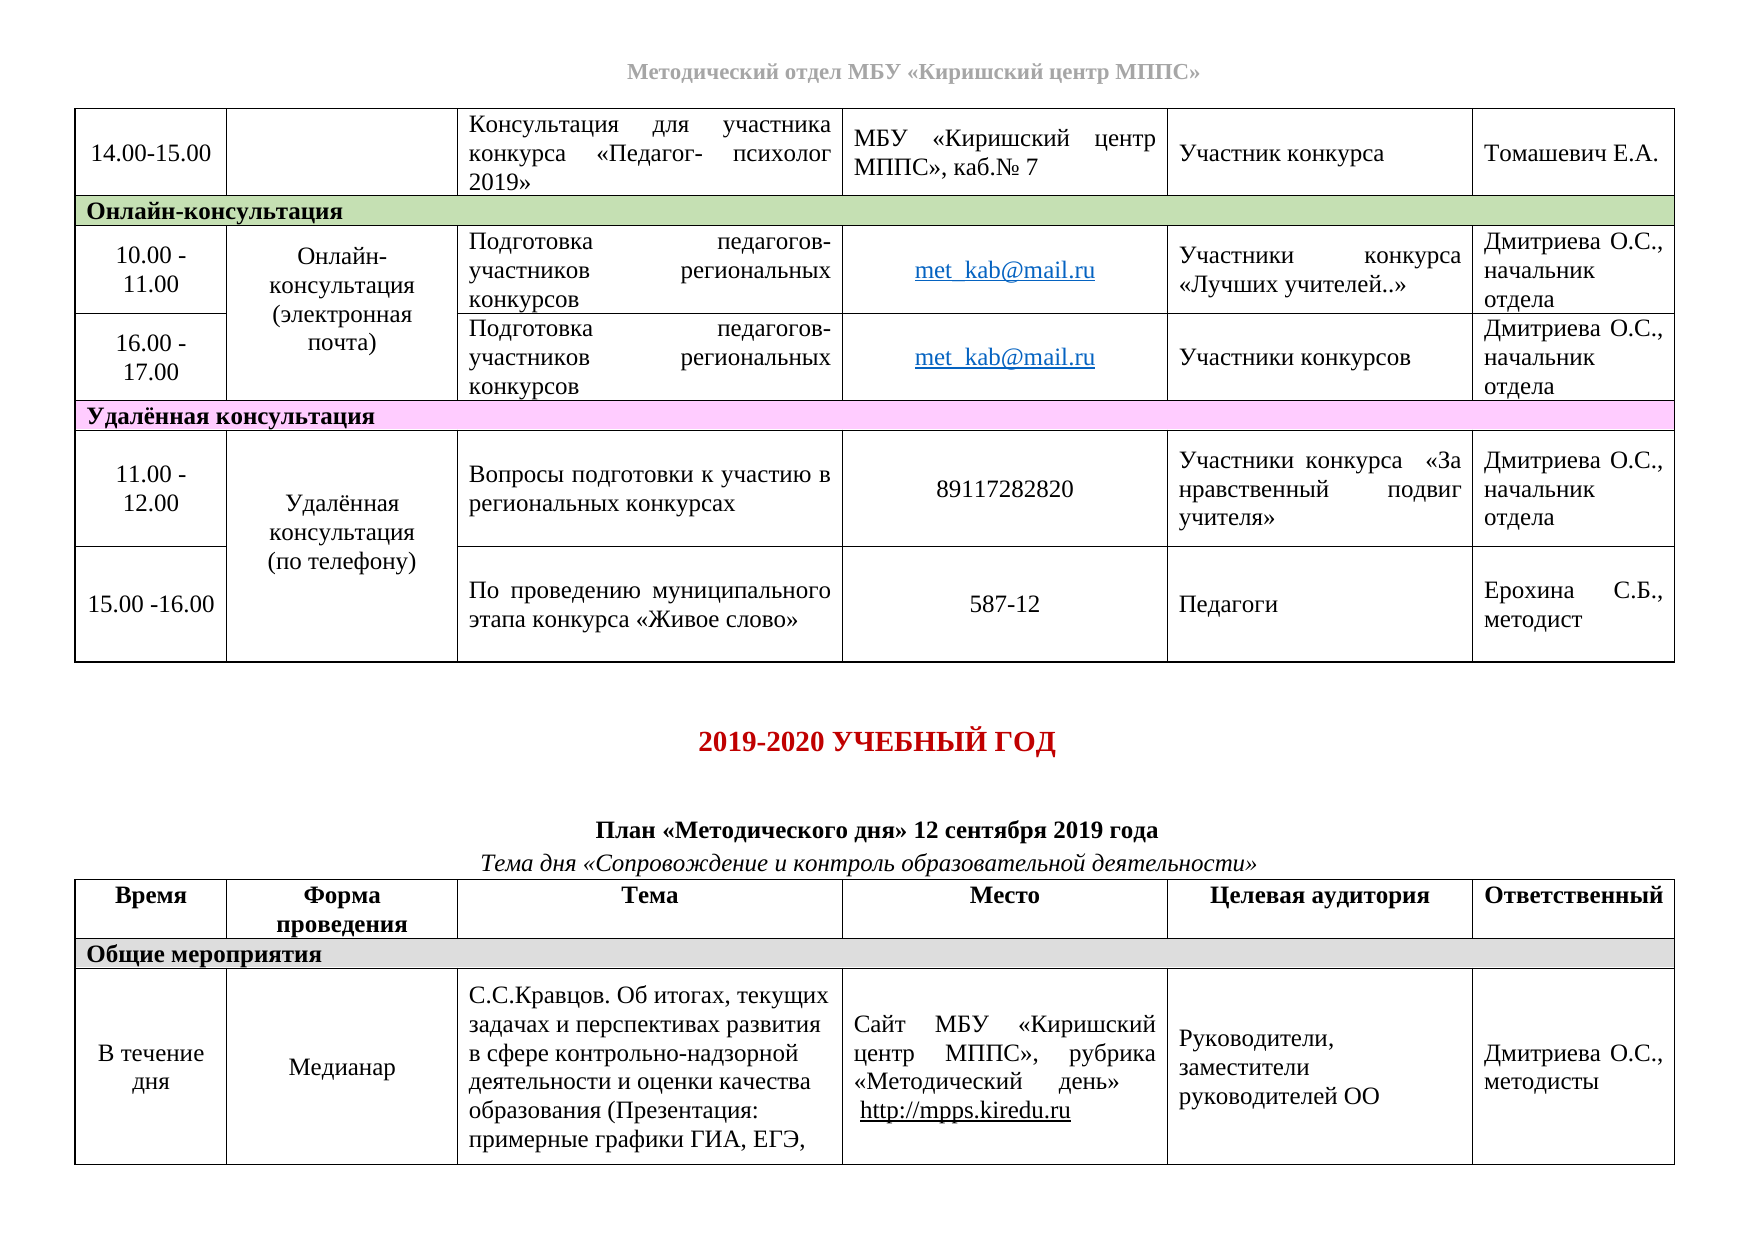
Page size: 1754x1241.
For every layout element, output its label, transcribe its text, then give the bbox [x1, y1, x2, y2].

table_cell [227, 109, 457, 195]
table_cell МБУ «Киришский центр МППС», каб.№ 7 [843, 109, 1167, 195]
table_header Место [843, 880, 1167, 938]
table_header Целевая аудитория [1168, 880, 1472, 938]
table_cell В течение дня [76, 969, 226, 1164]
table_cell Удалённая консультация (по телефону) [227, 431, 457, 661]
table_cell Вопросы подготовки к участию в региональных конкурсах [458, 431, 842, 546]
table_cell met_kab@mail.ru [843, 314, 1167, 400]
table_cell 14.00-15.00 [76, 109, 226, 195]
text Тема дня «Сопровождение и контроль образовательной деятельности» [75, 848, 1666, 877]
table_cell 587-12 [843, 547, 1167, 661]
table_cell Удалённая консультация [76, 401, 1674, 429]
table_cell Подготовка педагогов- участников региональных конкурсов [458, 314, 842, 400]
text План «Методического дня» 12 сентября 2019 года [75, 815, 1679, 844]
table_header Форма проведения [227, 880, 457, 938]
table_cell Педагоги [1168, 547, 1472, 661]
table_cell Онлайн-консультация [76, 196, 1674, 225]
table_cell 16.00 - 17.00 [76, 314, 226, 400]
table_cell met_kab@mail.ru [843, 226, 1167, 312]
table_cell Консультация для участника конкурса «Педагог- психолог 2019» [458, 109, 842, 195]
table_cell Медианар [227, 969, 457, 1164]
table_header Тема [458, 880, 842, 938]
table_cell Дмитриева О.С., начальник отдела [1473, 431, 1674, 546]
text 2019-2020 УЧЕБНЫЙ ГОД [75, 724, 1679, 758]
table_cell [843, 969, 1167, 1164]
table_cell Участники конкурсов [1168, 314, 1472, 400]
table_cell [458, 969, 842, 1164]
table_cell Участники конкурса «Лучших учителей..» [1168, 226, 1472, 312]
table_cell По проведению муниципального этапа конкурса «Живое слово» [458, 547, 842, 661]
table_cell 10.00 - 11.00 [76, 226, 226, 312]
table_cell 89117282820 [843, 431, 1167, 546]
table_cell Дмитриева О.С., начальник отдела [1473, 314, 1674, 400]
table_cell Общие мероприятия [76, 939, 1674, 967]
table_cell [1168, 969, 1472, 1164]
table_cell Подготовка педагогов-участников региональных конкурсов [458, 226, 842, 312]
table_cell 15.00 -16.00 [76, 547, 226, 661]
table_cell Томашевич Е.А. [1473, 109, 1674, 195]
table_cell Ерохина С.Б., методист [1473, 547, 1674, 661]
table_cell Онлайн-консультация (электронная почта) [227, 226, 457, 400]
table_header Ответственный [1473, 880, 1674, 938]
table_cell Участник конкурса [1168, 109, 1472, 195]
table_cell 11.00 - 12.00 [76, 431, 226, 546]
table_cell Участники конкурса «За нравственный подвиг учителя» [1168, 431, 1472, 546]
table_cell Дмитриева О.С., начальник отдела [1473, 226, 1674, 312]
table_header Время [76, 880, 226, 938]
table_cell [1473, 969, 1674, 1164]
